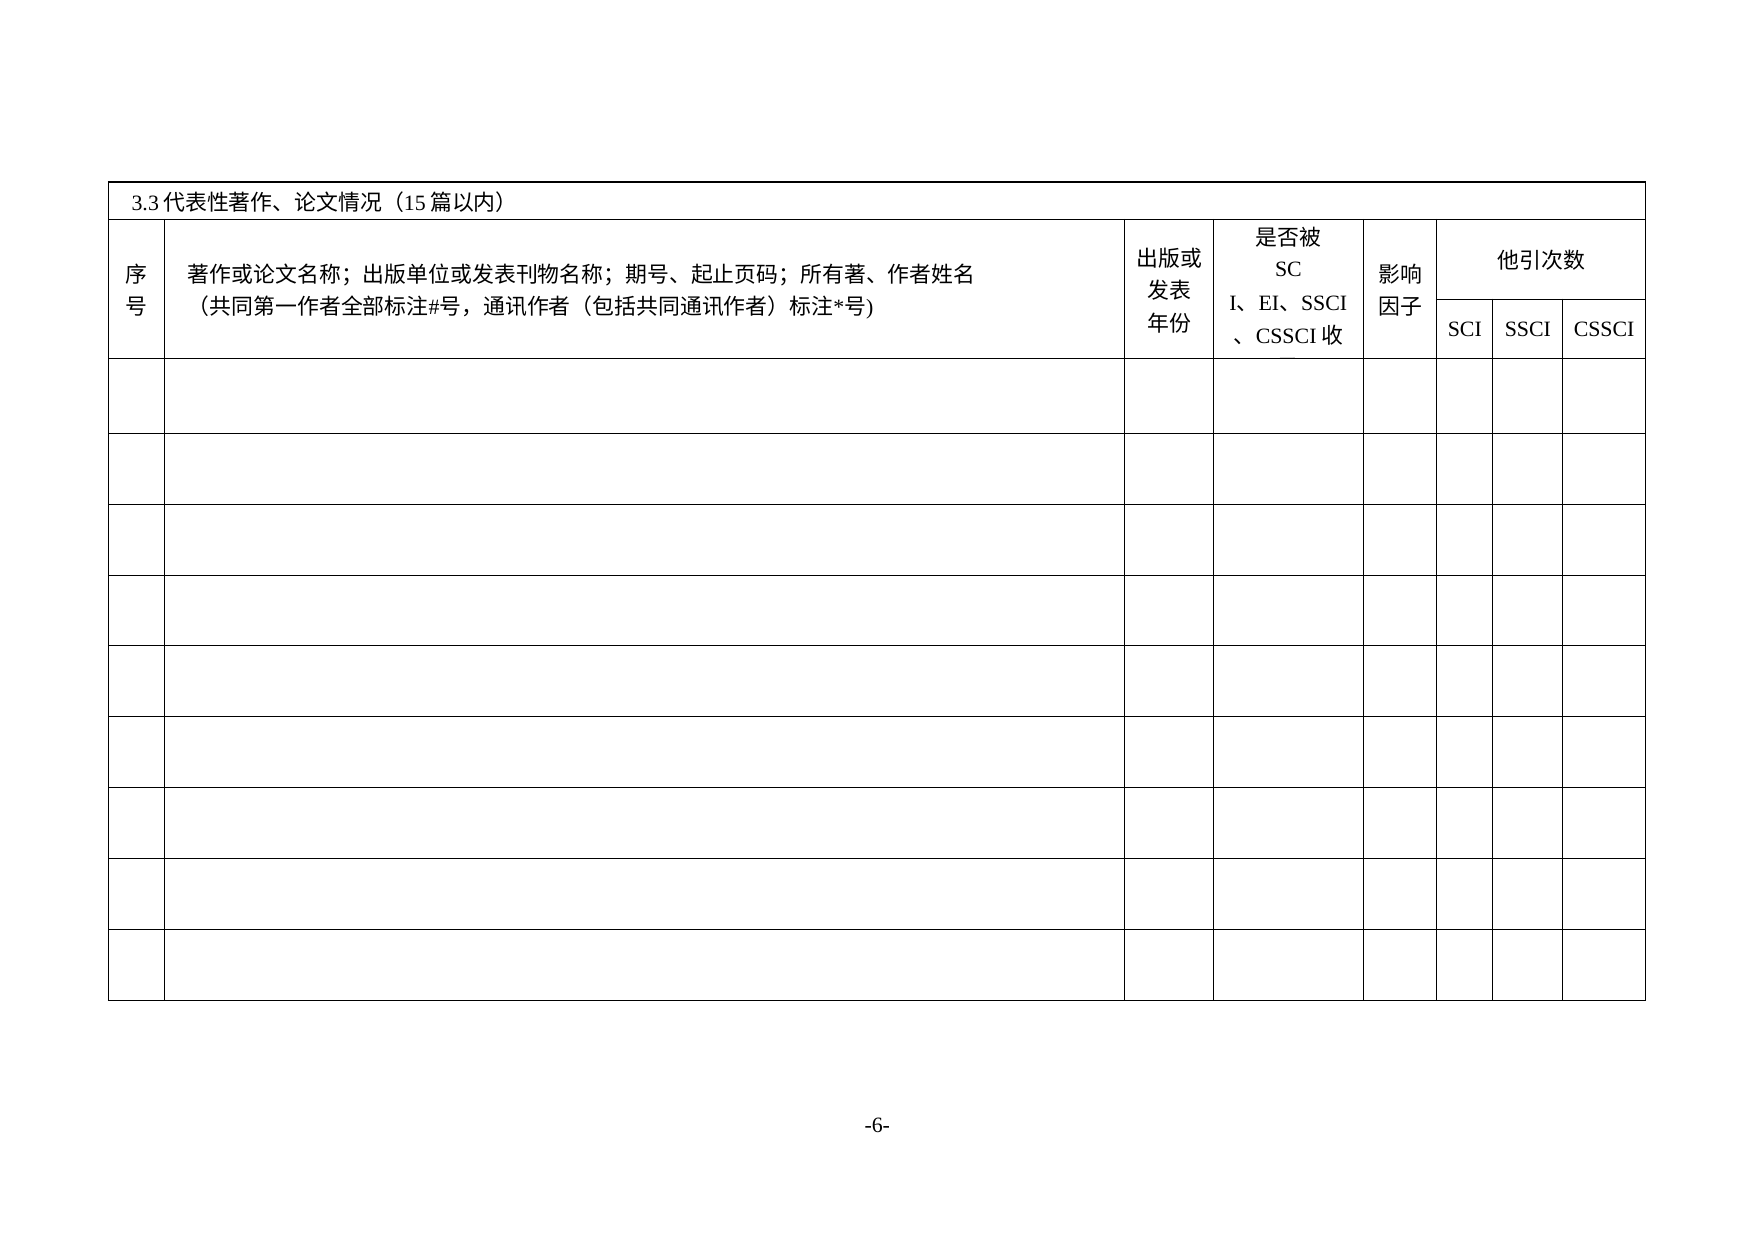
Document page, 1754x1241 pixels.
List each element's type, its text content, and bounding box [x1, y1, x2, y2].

table_cell [1563, 717, 1645, 787]
table_cell [1437, 359, 1492, 433]
table_cell [1437, 930, 1492, 999]
table_cell [109, 859, 164, 929]
table_cell [1437, 434, 1492, 504]
table_cell [109, 646, 164, 716]
table_cell [1493, 434, 1562, 504]
table_cell 影响 因子 [1364, 220, 1436, 358]
table_cell 出版或发表 年份 [1125, 220, 1213, 358]
table_cell [1437, 505, 1492, 574]
table_cell [165, 930, 1124, 999]
table_cell [1563, 505, 1645, 574]
table_cell [1493, 359, 1562, 433]
table_cell [1125, 788, 1213, 858]
table_cell 是否被SCI、EI、SSCI、CSSCI收录 [1214, 220, 1363, 358]
table_cell [1214, 646, 1363, 716]
table_cell [1364, 717, 1436, 787]
table_cell [1364, 646, 1436, 716]
table_cell 他引次数 [1437, 220, 1645, 298]
table_cell [1563, 788, 1645, 858]
table_cell [1125, 717, 1213, 787]
table_cell [1214, 359, 1363, 433]
table_cell SCI [1437, 300, 1492, 358]
table_cell [1125, 359, 1213, 433]
table_cell [1214, 788, 1363, 858]
table_cell [1493, 930, 1562, 999]
table_cell [1493, 859, 1562, 929]
table_cell [1364, 788, 1436, 858]
table_cell CSSCI [1563, 300, 1645, 358]
table_cell 序号 [109, 220, 164, 358]
table_cell [165, 505, 1124, 574]
table_cell [1125, 576, 1213, 645]
table_cell [1493, 646, 1562, 716]
table_cell [165, 717, 1124, 787]
table_cell [1563, 859, 1645, 929]
table_cell [109, 359, 164, 433]
table_cell [1493, 505, 1562, 574]
table_cell [109, 717, 164, 787]
table_cell SSCI [1493, 300, 1562, 358]
table_cell [1214, 859, 1363, 929]
table_cell [109, 505, 164, 574]
table_cell [1563, 646, 1645, 716]
table_cell [1364, 505, 1436, 574]
table_cell [165, 859, 1124, 929]
table_cell [1125, 859, 1213, 929]
table_cell [1364, 434, 1436, 504]
table_cell [1437, 646, 1492, 716]
table_cell [1214, 505, 1363, 574]
table_cell [109, 788, 164, 858]
table_cell [1214, 717, 1363, 787]
table_cell [109, 930, 164, 999]
table_cell [165, 788, 1124, 858]
table_cell [165, 434, 1124, 504]
table_cell [165, 359, 1124, 433]
table_cell [1214, 930, 1363, 999]
table_cell [1364, 859, 1436, 929]
table_cell [109, 434, 164, 504]
table_cell [1214, 576, 1363, 645]
table_cell [1364, 930, 1436, 999]
table_cell [1437, 576, 1492, 645]
table_cell [109, 576, 164, 645]
table_cell [1563, 576, 1645, 645]
table_cell [1563, 359, 1645, 433]
table_cell [1125, 434, 1213, 504]
table_cell [1563, 930, 1645, 999]
table_header 3.3代表性著作、论文情况（15篇以内） [109, 183, 1645, 219]
table_cell 著作或论文名称；出版单位或发表刊物名称；期号、起止页码；所有著、作者姓名 （共同第一作者全部标注#号，通讯作者（包括共同通讯作者）标注*号) [165, 220, 1124, 358]
table_cell [165, 576, 1124, 645]
table_cell [1214, 434, 1363, 504]
table_cell [1563, 434, 1645, 504]
table_cell [1437, 859, 1492, 929]
table_cell [165, 646, 1124, 716]
table_cell [1364, 576, 1436, 645]
table_cell [1493, 717, 1562, 787]
table_cell [1125, 930, 1213, 999]
table_cell [1437, 717, 1492, 787]
table_cell [1125, 505, 1213, 574]
table_cell [1493, 788, 1562, 858]
table_cell [1493, 576, 1562, 645]
table_cell [1437, 788, 1492, 858]
table_cell [1364, 359, 1436, 433]
table_cell [1125, 646, 1213, 716]
